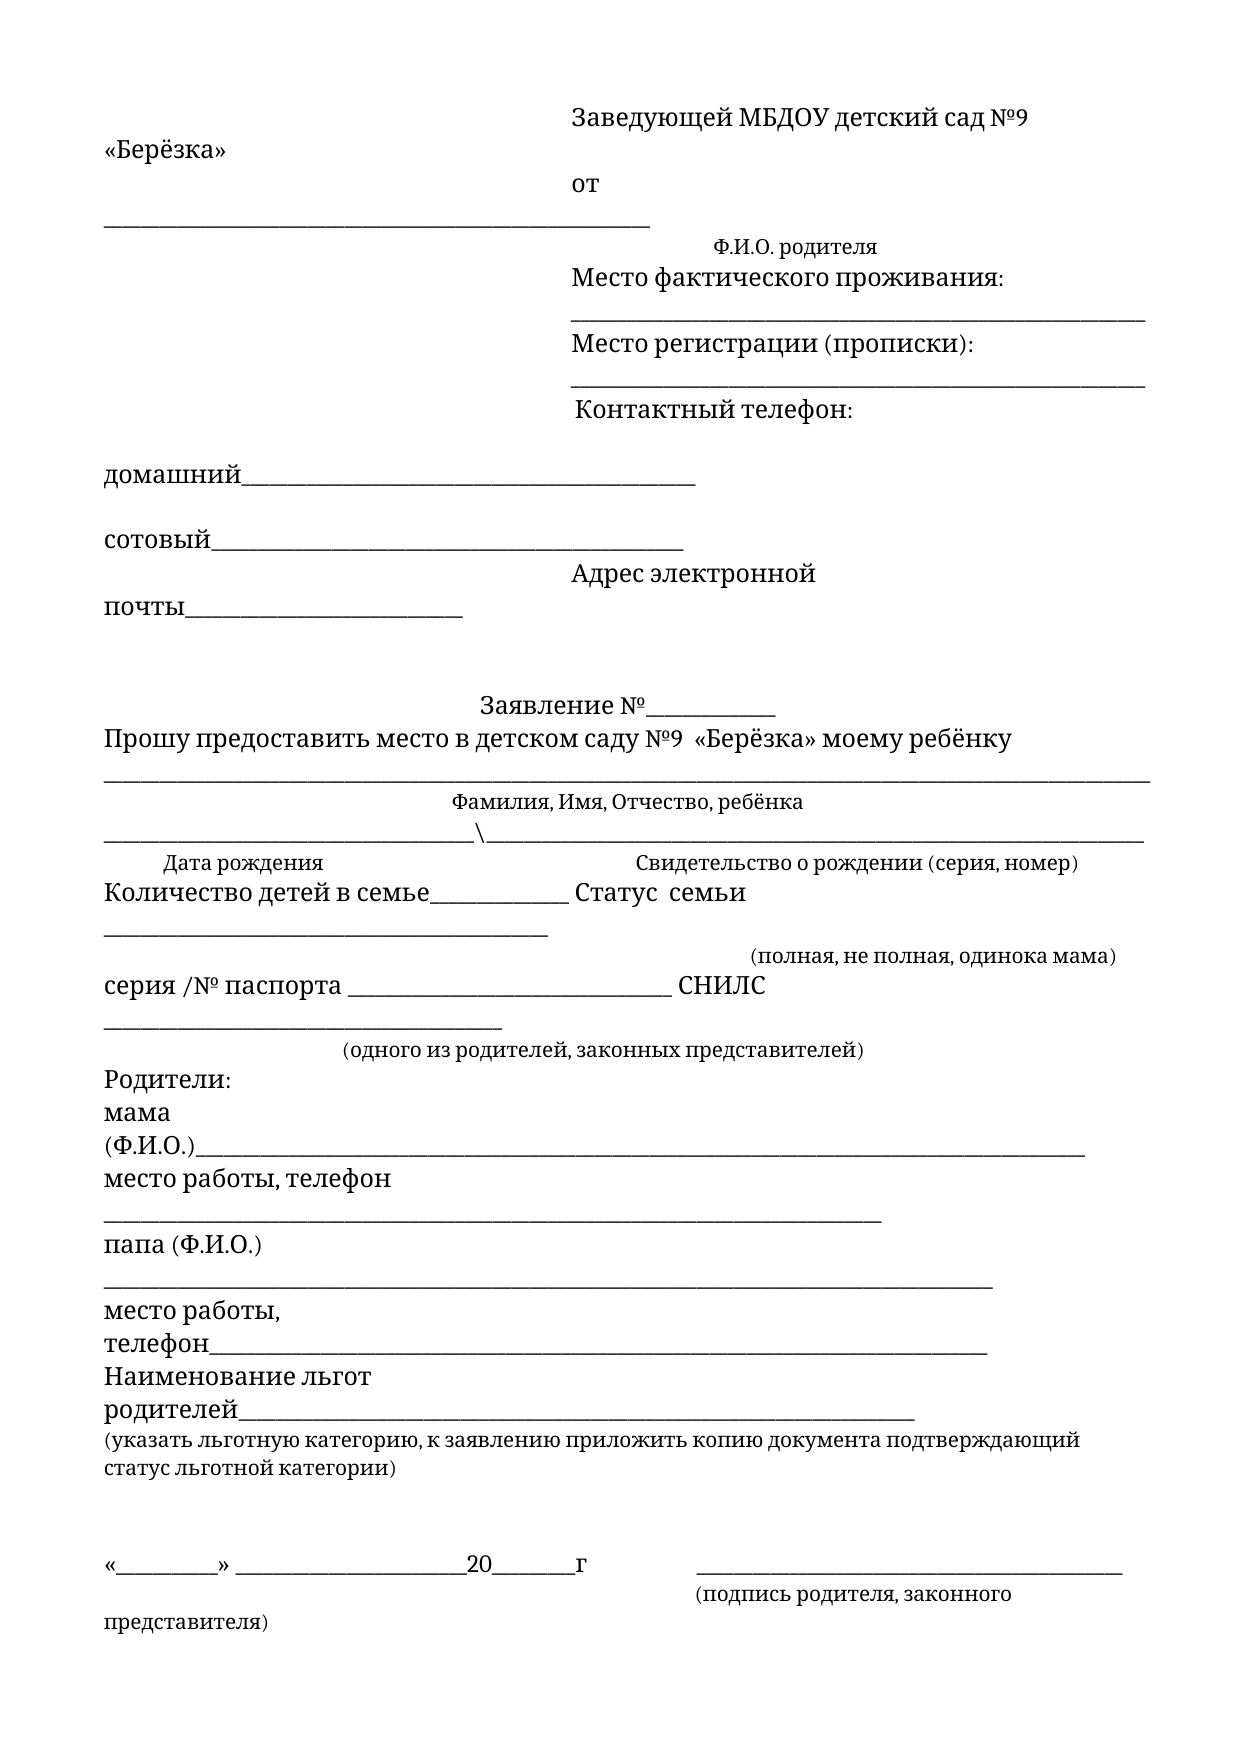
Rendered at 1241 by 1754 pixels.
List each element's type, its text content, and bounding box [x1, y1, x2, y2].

text Прошу предоставить место в детском саду №9 «Берёзка» моему ребёнку [103, 724, 1152, 753]
text ________________________________________\_______________________________________________________________________ [103, 818, 1152, 847]
text Дата рождения Свидетельство о рождении (серия, номер) [103, 851, 1152, 875]
text (указать льготную категорию, к заявлению приложить копию документа подтверждающий статус льготной категории) [103, 1429, 1152, 1480]
text Родители: [103, 1066, 1152, 1094]
text Фамилия, Имя, Отчество, ребёнка [103, 791, 1152, 814]
text (одного из родителей, законных представителей) [103, 1038, 1152, 1062]
text от ___________________________________________________________ [103, 169, 1152, 231]
text Контактный телефон: [103, 396, 1152, 424]
text ______________________________________________________________ [103, 363, 1152, 392]
text (подпись родителя, законного представителя) [103, 1583, 1152, 1634]
text сотовый___________________________________________________ [103, 494, 1152, 555]
text Заявление №______________ [103, 692, 1152, 720]
text Место регистрации (прописки): [103, 330, 1152, 358]
text Заведующей МБДОУ детский сад №9 «Берёзка» [103, 103, 1152, 165]
text Ф.И.О. родителя [103, 236, 1152, 259]
text папа (Ф.И.О.) ________________________________________________________________________________________________ [103, 1231, 1152, 1293]
text Адрес электронной почты______________________________ [103, 559, 1152, 621]
text Количество детей в семье_______________ Статус семьи ________________________________________________ [103, 879, 1152, 940]
text серия /№ паспорта ___________________________________ СНИЛС ___________________________________________ [103, 972, 1152, 1034]
text «___________» _________________________20_________г ______________________________________________ [103, 1550, 1152, 1579]
text домашний_________________________________________________ [103, 429, 1152, 490]
text ______________________________________________________________ [103, 297, 1152, 326]
text место работы, телефон____________________________________________________________________________________ [103, 1297, 1152, 1359]
text Наименование льгот родителей_________________________________________________________________________ [103, 1363, 1152, 1425]
text (полная, не полная, одинока мама) [103, 945, 1152, 969]
text место работы, телефон ____________________________________________________________________________________ [103, 1165, 1152, 1227]
text _________________________________________________________________________________________________________________ [103, 758, 1152, 786]
text мама (Ф.И.О.)________________________________________________________________________________________________ [103, 1099, 1152, 1161]
text Место фактического проживания: [103, 264, 1152, 292]
